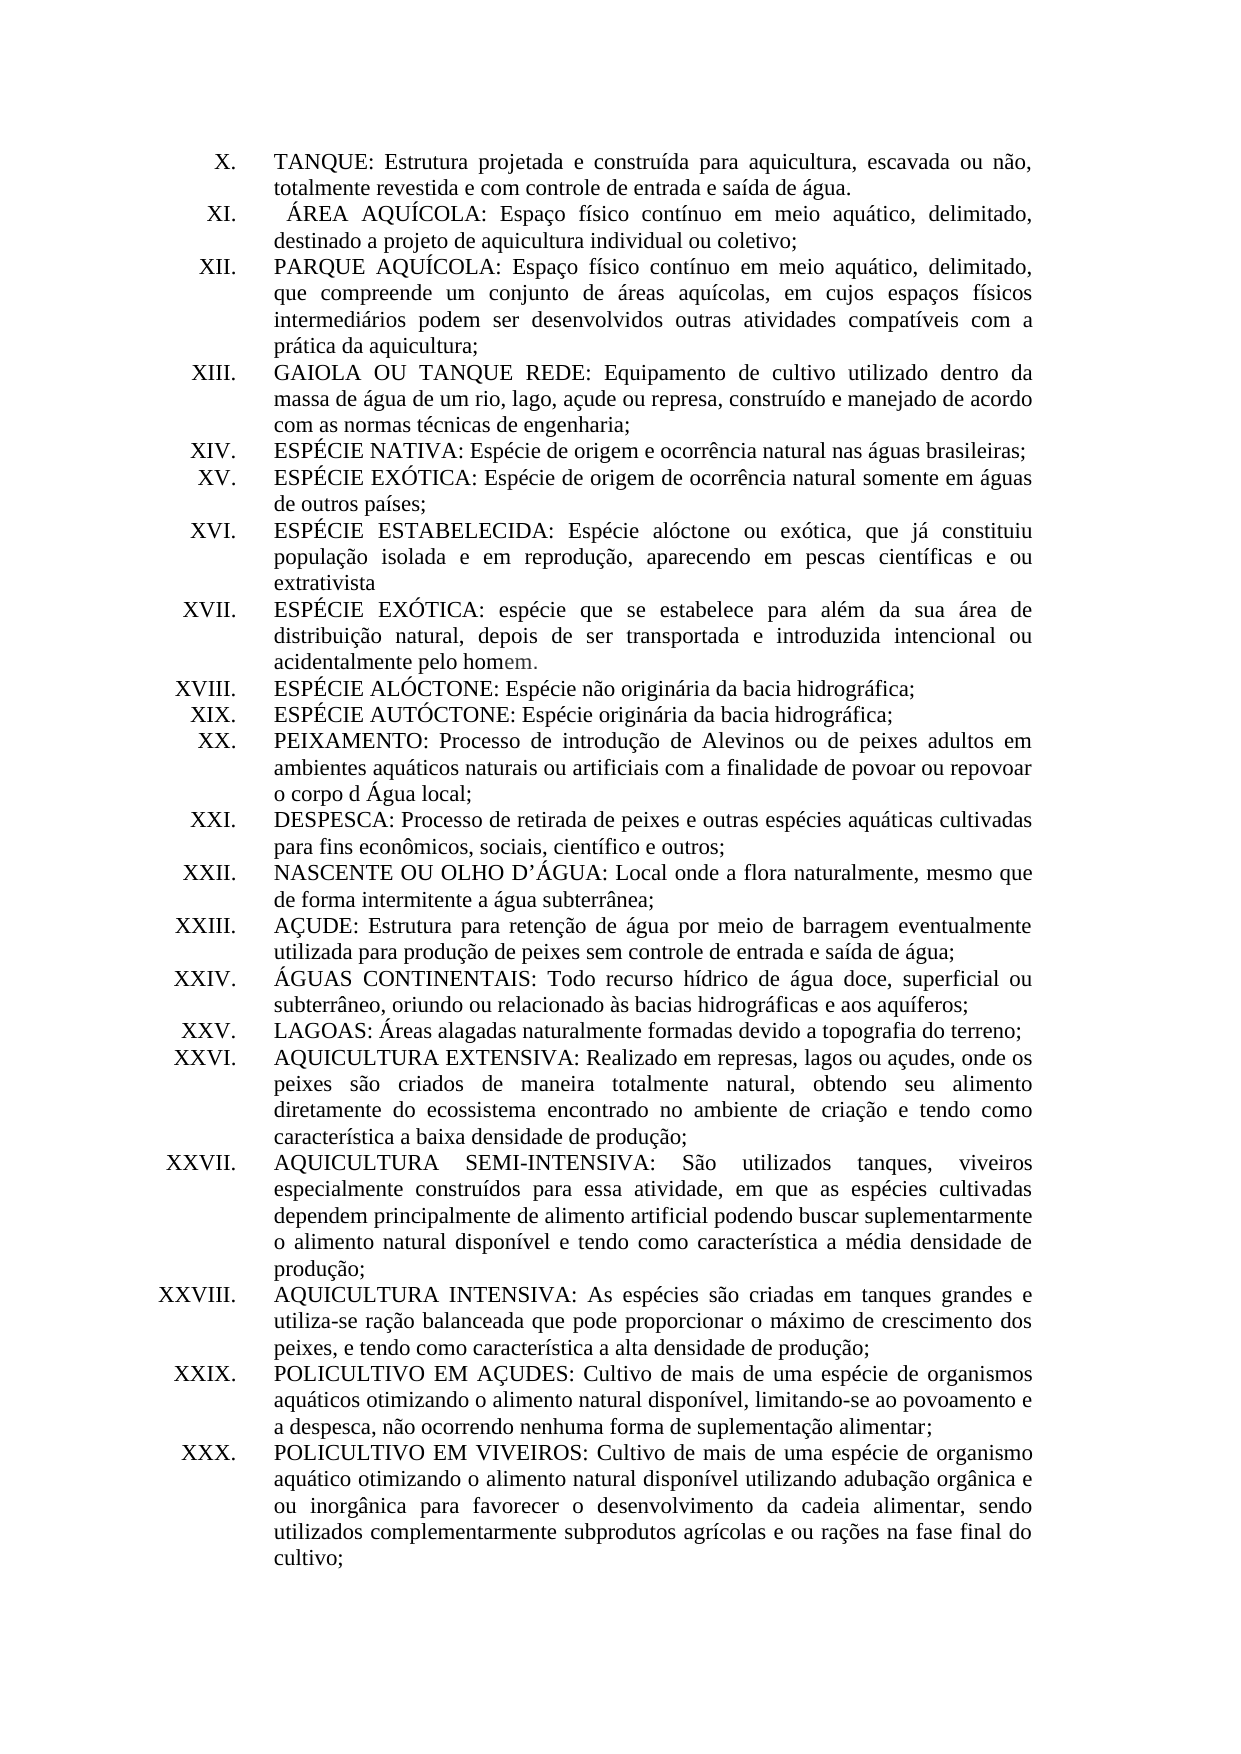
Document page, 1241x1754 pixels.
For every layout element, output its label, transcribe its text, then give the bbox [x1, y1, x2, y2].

list PARQUE AQUÍCOLA: Espaço físico contínuo em meio aquático, delimitado, que compreende um conjunto de áreas aquícolas, em cujos espaços físicos intermediários podem ser desenvolvidos outras atividades compatíveis com a prática da aquicultura; [236, 253, 1034, 358]
list POLICULTIVO EM VIVEIROS: Cultivo de mais de uma espécie de organismo aquático otimizando o alimento natural disponível utilizando adubação orgânica e ou inorgânica para favorecer o desenvolvimento da cadeia alimentar, sendo utilizados complementarmente subprodutos agrícolas e ou rações na fase final do cultivo; [236, 1439, 1034, 1571]
list GAIOLA OU TANQUE REDE: Equipamento de cultivo utilizado dentro da massa de água de um rio, lago, açude ou represa, construído e manejado de acordo com as normas técnicas de engenharia; [236, 358, 1034, 438]
list TANQUE: Estrutura projetada e construída para aquicultura, escavada ou não, totalmente revestida e com controle de entrada e saída de água. [236, 148, 1034, 200]
list ESPÉCIE EXÓTICA: Espécie de origem de ocorrência natural somente em águas de outros países; [236, 464, 1034, 517]
list NASCENTE OU OLHO D’ÁGUA: Local onde a flora naturalmente, mesmo que de forma intermitente a água subterrânea; [236, 859, 1034, 912]
list AQUICULTURA EXTENSIVA: Realizado em represas, lagos ou açudes, onde os peixes são criados de maneira totalmente natural, obtendo seu alimento diretamente do ecossistema encontrado no ambiente de criação e tendo como característica a baixa densidade de produção; [236, 1044, 1034, 1149]
list ESPÉCIE AUTÓCTONE: Espécie originária da bacia hidrográfica; [236, 701, 1034, 727]
list ÁREA AQUÍCOLA: Espaço físico contínuo em meio aquático, delimitado, destinado a projeto de aquicultura individual ou coletivo; [236, 200, 1034, 253]
list DESPESCA: Processo de retirada de peixes e outras espécies aquáticas cultivadas para fins econômicos, sociais, científico e outros; [236, 807, 1034, 859]
list POLICULTIVO EM AÇUDES: Cultivo de mais de uma espécie de organismos aquáticos otimizando o alimento natural disponível, limitando-se ao povoamento e a despesca, não ocorrendo nenhuma forma de suplementação alimentar; [236, 1360, 1034, 1439]
list ESPÉCIE EXÓTICA: espécie que se estabelece para além da sua área de distribuição natural, depois de ser transportada e introduzida intencional ou acidentalmente pelo homem. [236, 596, 1034, 675]
list PEIXAMENTO: Processo de introdução de Alevinos ou de peixes adultos em ambientes aquáticos naturais ou artificiais com a finalidade de povoar ou repovoar o corpo d Água local; [236, 727, 1034, 807]
list ESPÉCIE ESTABELECIDA: Espécie alóctone ou exótica, que já constituiu população isolada e em reprodução, aparecendo em pescas científicas e ou extrativista [236, 517, 1034, 596]
list ESPÉCIE NATIVA: Espécie de origem e ocorrência natural nas águas brasileiras; [236, 438, 1034, 464]
list ESPÉCIE ALÓCTONE: Espécie não originária da bacia hidrográfica; [236, 675, 1034, 701]
list AÇUDE: Estrutura para retenção de água por meio de barragem eventualmente utilizada para produção de peixes sem controle de entrada e saída de água; [236, 912, 1034, 965]
list AQUICULTURA INTENSIVA: As espécies são criadas em tanques grandes e utiliza-se ração balanceada que pode proporcionar o máximo de crescimento dos peixes, e tendo como característica a alta densidade de produção; [236, 1281, 1034, 1360]
list AQUICULTURA SEMI-INTENSIVA: São utilizados tanques, viveiros especialmente construídos para essa atividade, em que as espécies cultivadas dependem principalmente de alimento artificial podendo buscar suplementarmente o alimento natural disponível e tendo como característica a média densidade de produção; [236, 1149, 1034, 1281]
list LAGOAS: Áreas alagadas naturalmente formadas devido a topografia do terreno; [236, 1017, 1034, 1044]
list ÁGUAS CONTINENTAIS: Todo recurso hídrico de água doce, superficial ou subterrâneo, oriundo ou relacionado às bacias hidrográficas e aos aquíferos; [236, 965, 1034, 1017]
